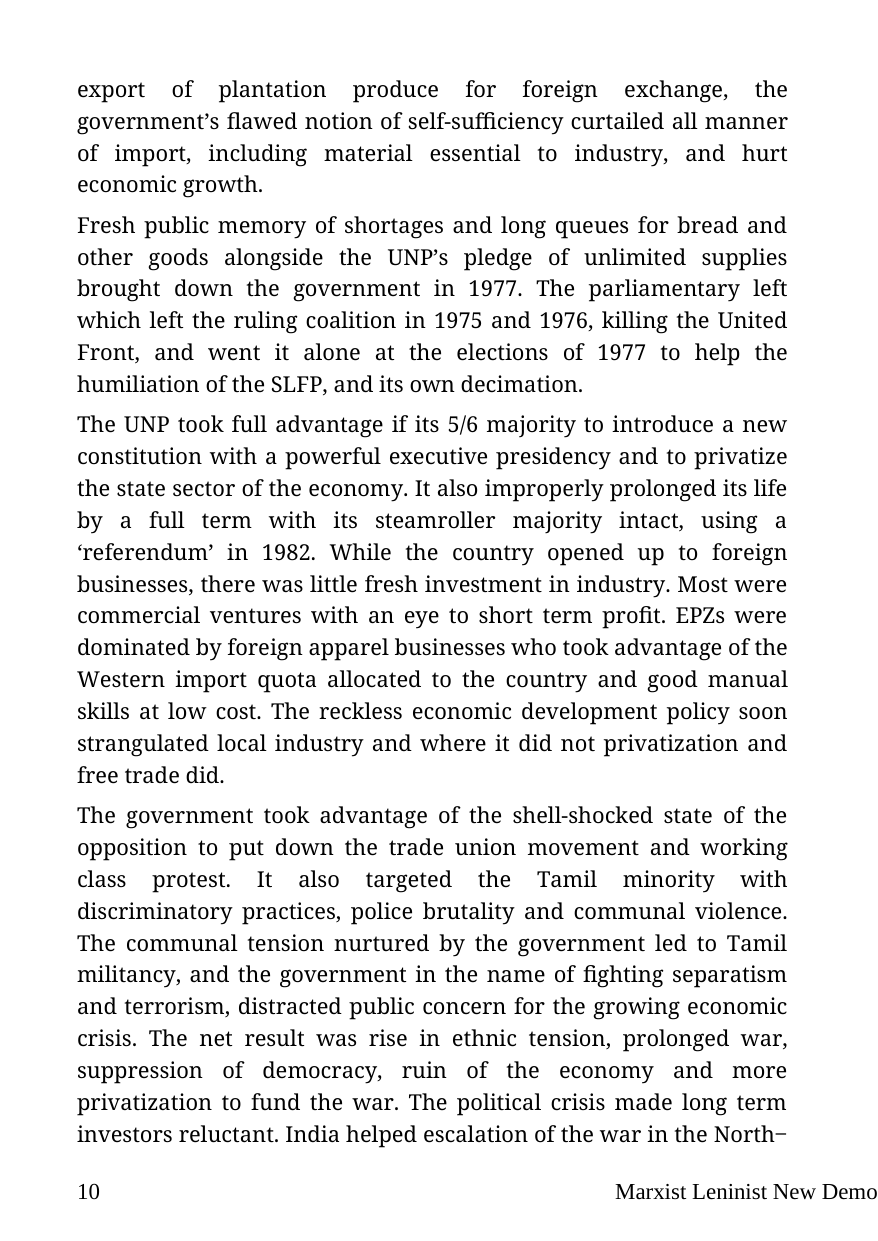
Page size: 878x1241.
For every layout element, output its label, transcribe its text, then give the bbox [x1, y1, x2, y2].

text The UNP took full advantage if its 5/6 majority to introduce a new constitution with a powerful executive presidency and to privatize the state sector of the economy. It also improperly prolonged its life by a full term with its steamroller majority intact, using a ‘referendum’ in 1982. While the country opened up to foreign businesses, there was little fresh investment in industry. Most were commercial ventures with an eye to short term profit. EPZs were dominated by foreign apparel businesses who took advantage of the Western import quota allocated to the country and good manual skills at low cost. The reckless economic development policy soon strangulated local industry and where it did not privatization and free trade did. [77, 409, 788, 790]
text Fresh public memory of shortages and long queues for bread and other goods alongside the UNP’s pledge of unlimited supplies brought down the government in 1977. The parliamentary left which left the ruling coalition in 1975 and 1976, killing the United Front, and went it alone at the elections of 1977 to help the humiliation of the SLFP, and its own decimation. [77, 210, 788, 399]
